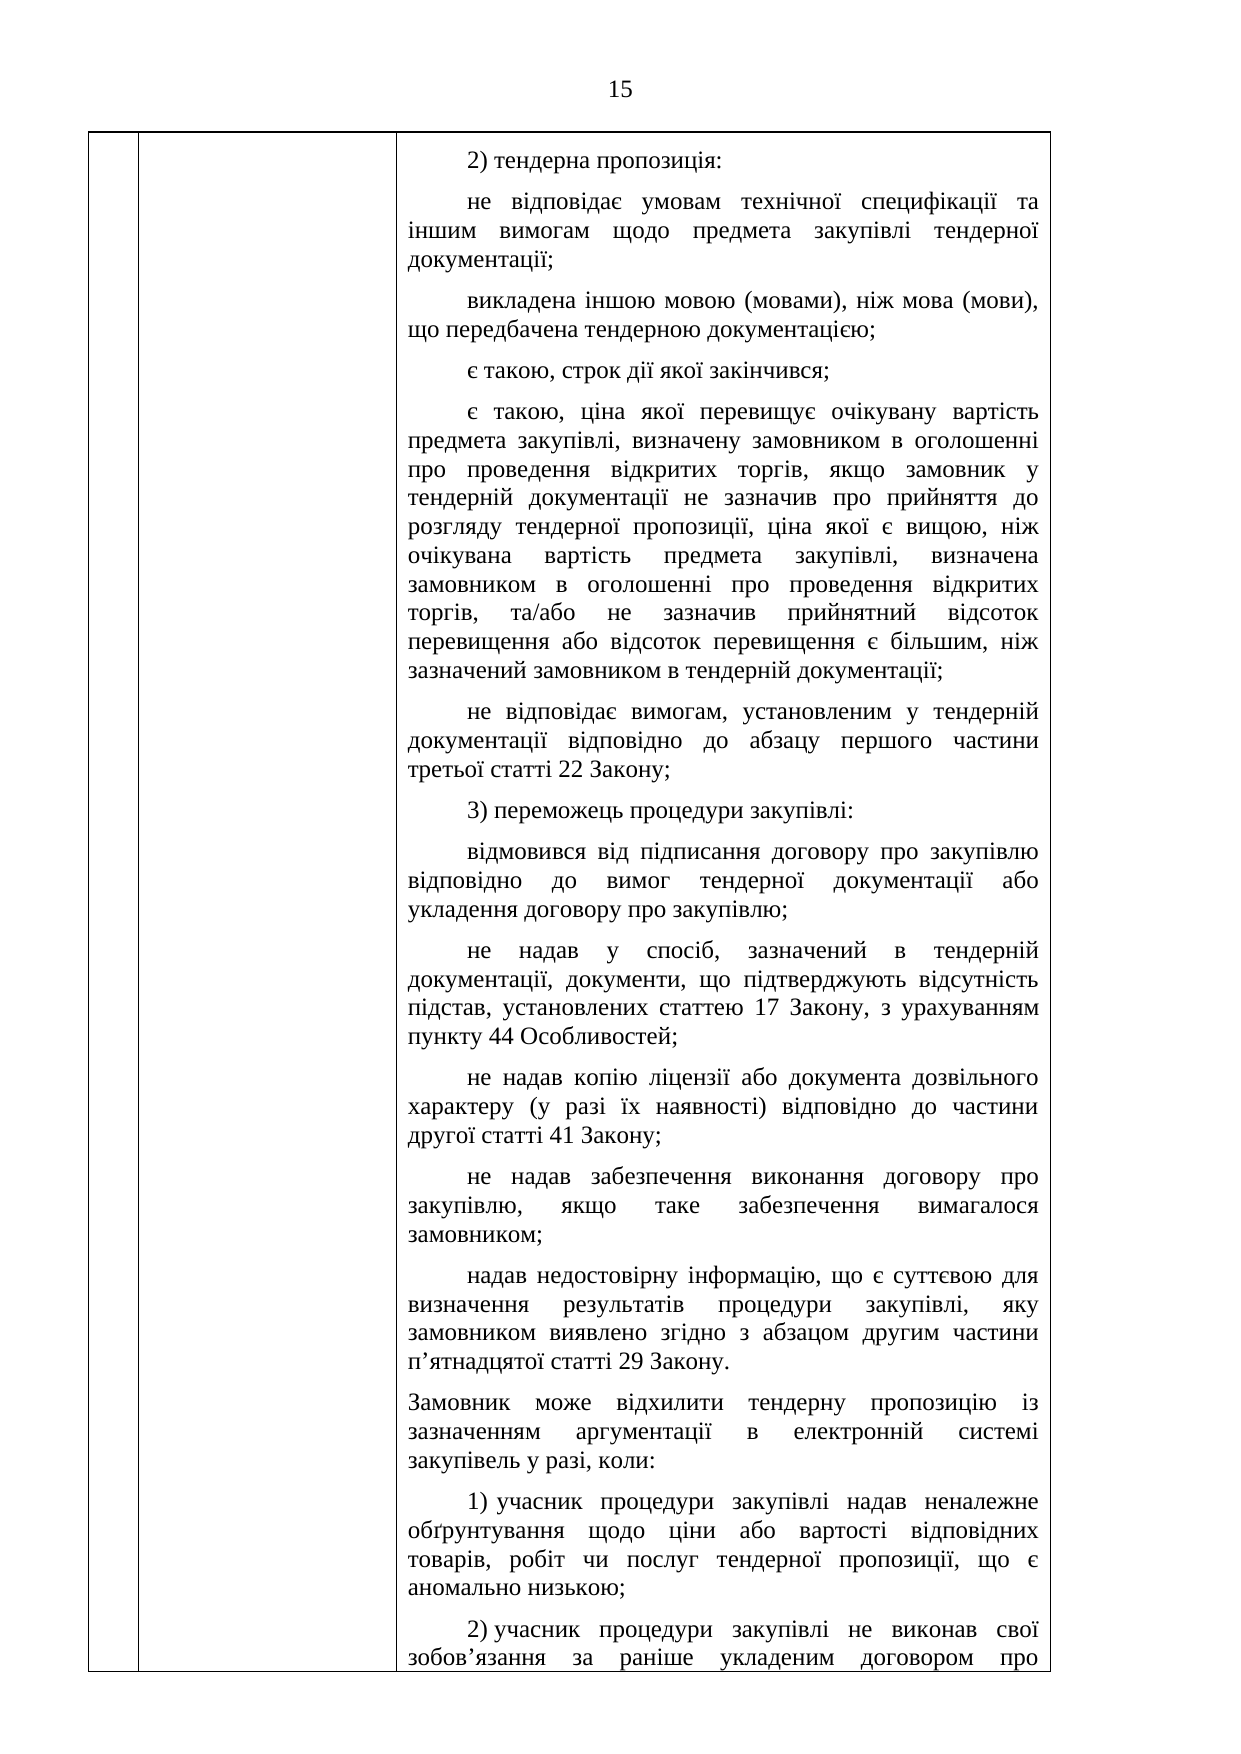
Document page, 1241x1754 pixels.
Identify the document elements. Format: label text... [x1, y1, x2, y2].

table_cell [397, 133, 1050, 1671]
table_cell 3 [89, 133, 138, 1671]
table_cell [139, 133, 396, 1671]
